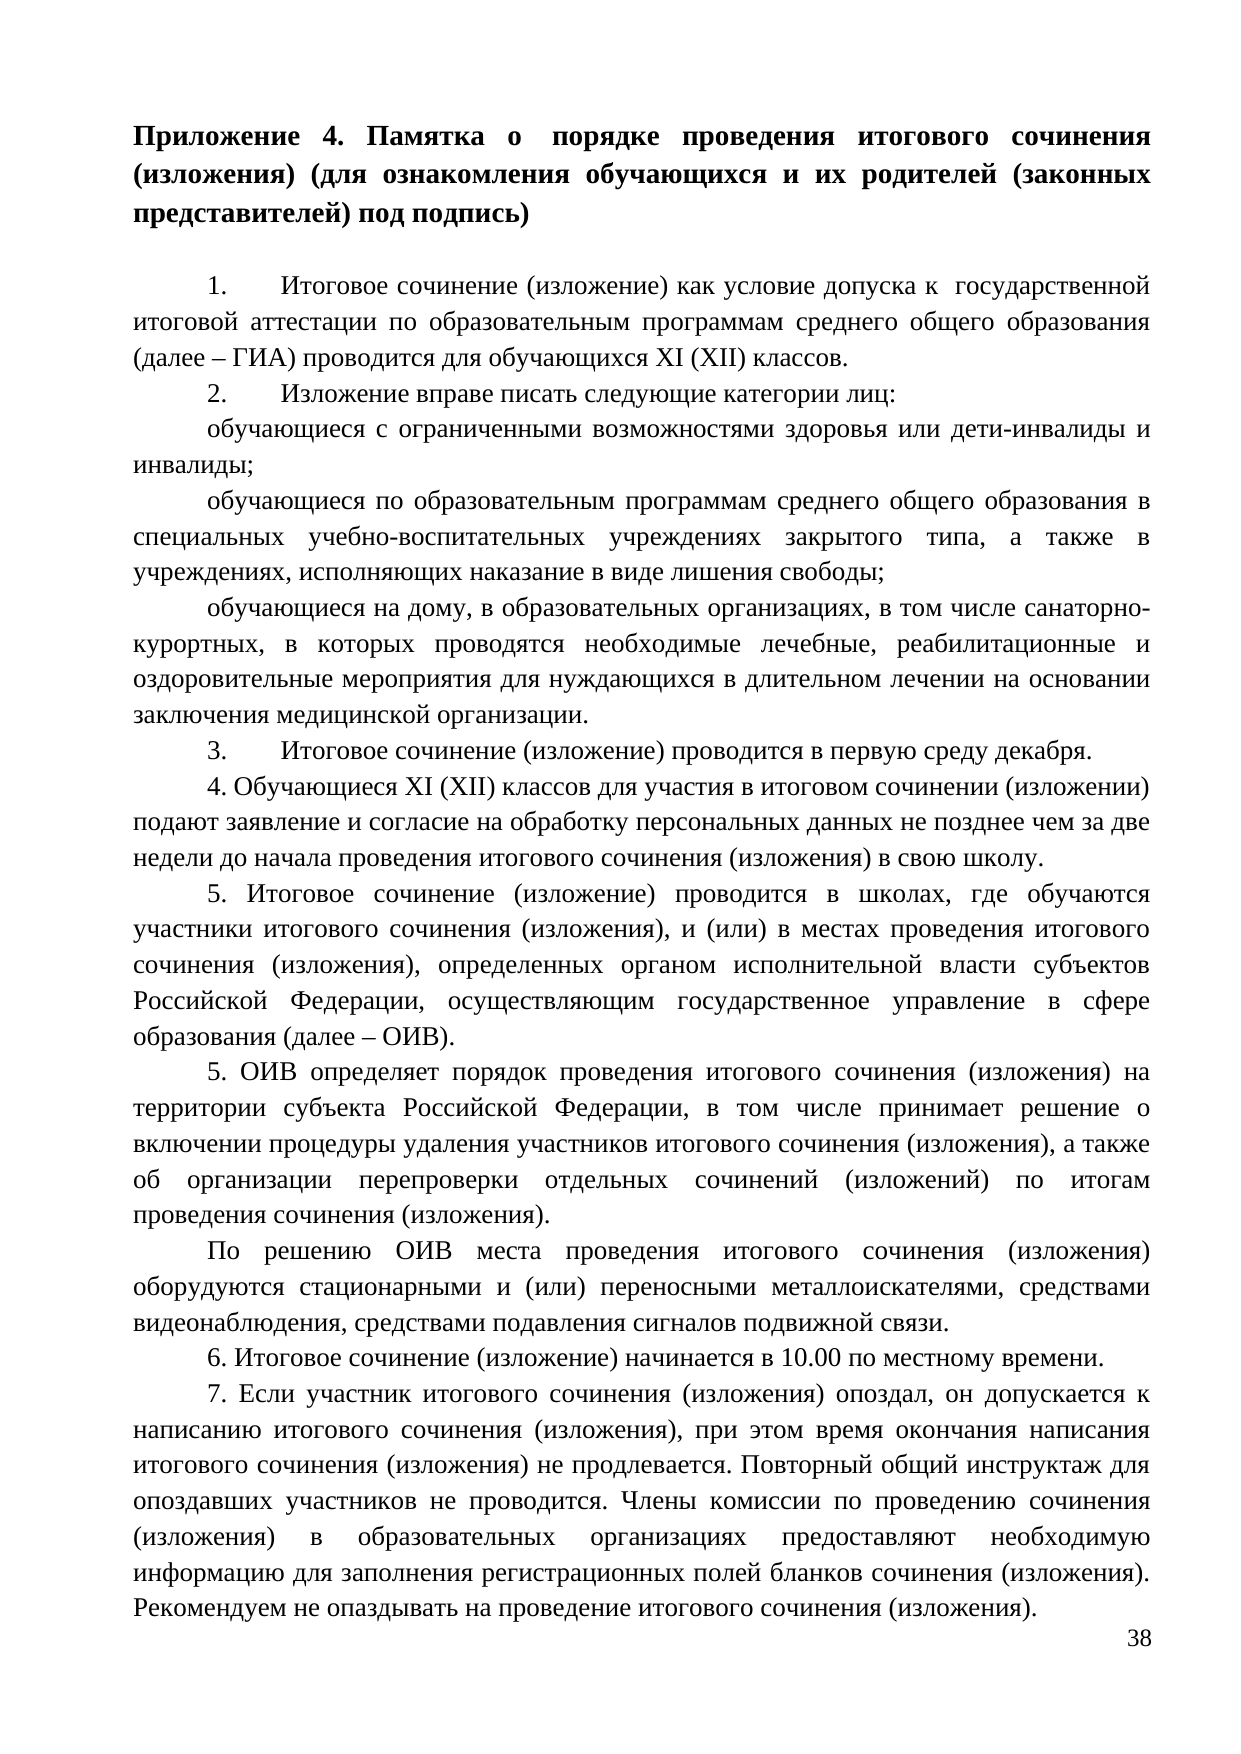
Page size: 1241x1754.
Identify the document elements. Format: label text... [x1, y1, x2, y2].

text 7. Если участник итогового сочинения (изложения) опоздал, он допускается к написанию итогового сочинения (изложения), при этом время окончания написания итогового сочинения (изложения) не продлевается. Повторный общий инструктаж для опоздавших участников не проводится. Члены комиссии по проведению сочинения (изложения) в образовательных организациях предоставляют необходимую информацию для заполнения регистрационных полей бланков сочинения (изложения). Рекомендуем не опаздывать на проведение итогового сочинения (изложения). [133, 1377, 1152, 1623]
subtitle Приложение 4. Памятка о порядке проведения итогового сочинения (изложения) (для ознакомления обучающихся и их родителей (законных представителей) под подпись) [133, 118, 1152, 229]
text По решению ОИВ места проведения итогового сочинения (изложения) оборудуются стационарными и (или) переносными металлоискателями, средствами видеонаблюдения, средствами подавления сигналов подвижной связи. [133, 1234, 1152, 1337]
list Итоговое сочинение (изложение) проводится в первую среду декабря. [133, 734, 1152, 765]
text 5. Итоговое сочинение (изложение) проводится в школах, где обучаются участники итогового сочинения (изложения), и (или) в местах проведения итогового сочинения (изложения), определенных органом исполнительной власти субъектов Российской Федерации, осуществляющим государственное управление в сфере образования (далее – ОИВ). [133, 877, 1152, 1051]
list Изложение вправе писать следующие категории лиц: [133, 377, 1152, 408]
list Итоговое сочинение (изложение) как условие допуска к государственной итоговой аттестации по образовательным программам среднего общего образования (далее – ГИА) проводится для обучающихся XI (XII) классов. [133, 269, 1152, 372]
text обучающиеся по образовательным программам среднего общего образования в специальных учебно-воспитательных учреждениях закрытого типа, а также в учреждениях, исполняющих наказание в виде лишения свободы; [133, 484, 1152, 586]
text 4. Обучающиеся XI (XII) классов для участия в итоговом сочинении (изложении) подают заявление и согласие на обработку персональных данных не позднее чем за две недели до начала проведения итогового сочинения (изложения) в свою школу. [133, 770, 1152, 872]
text обучающиеся с ограниченными возможностями здоровья или дети-инвалиды и инвалиды; [133, 412, 1152, 479]
text обучающиеся на дому, в образовательных организациях, в том числе санаторно-курортных, в которых проводятся необходимые лечебные, реабилитационные и оздоровительные мероприятия для нуждающихся в длительном лечении на основании заключения медицинской организации. [133, 591, 1152, 729]
text 5. ОИВ определяет порядок проведения итогового сочинения (изложения) на территории субъекта Российской Федерации, в том числе принимает решение о включении процедуры удаления участников итогового сочинения (изложения), а также об организации перепроверки отдельных сочинений (изложений) по итогам проведения сочинения (изложения). [133, 1056, 1152, 1229]
text 6. Итоговое сочинение (изложение) начинается в 10.00 по местному времени. [133, 1341, 1152, 1372]
